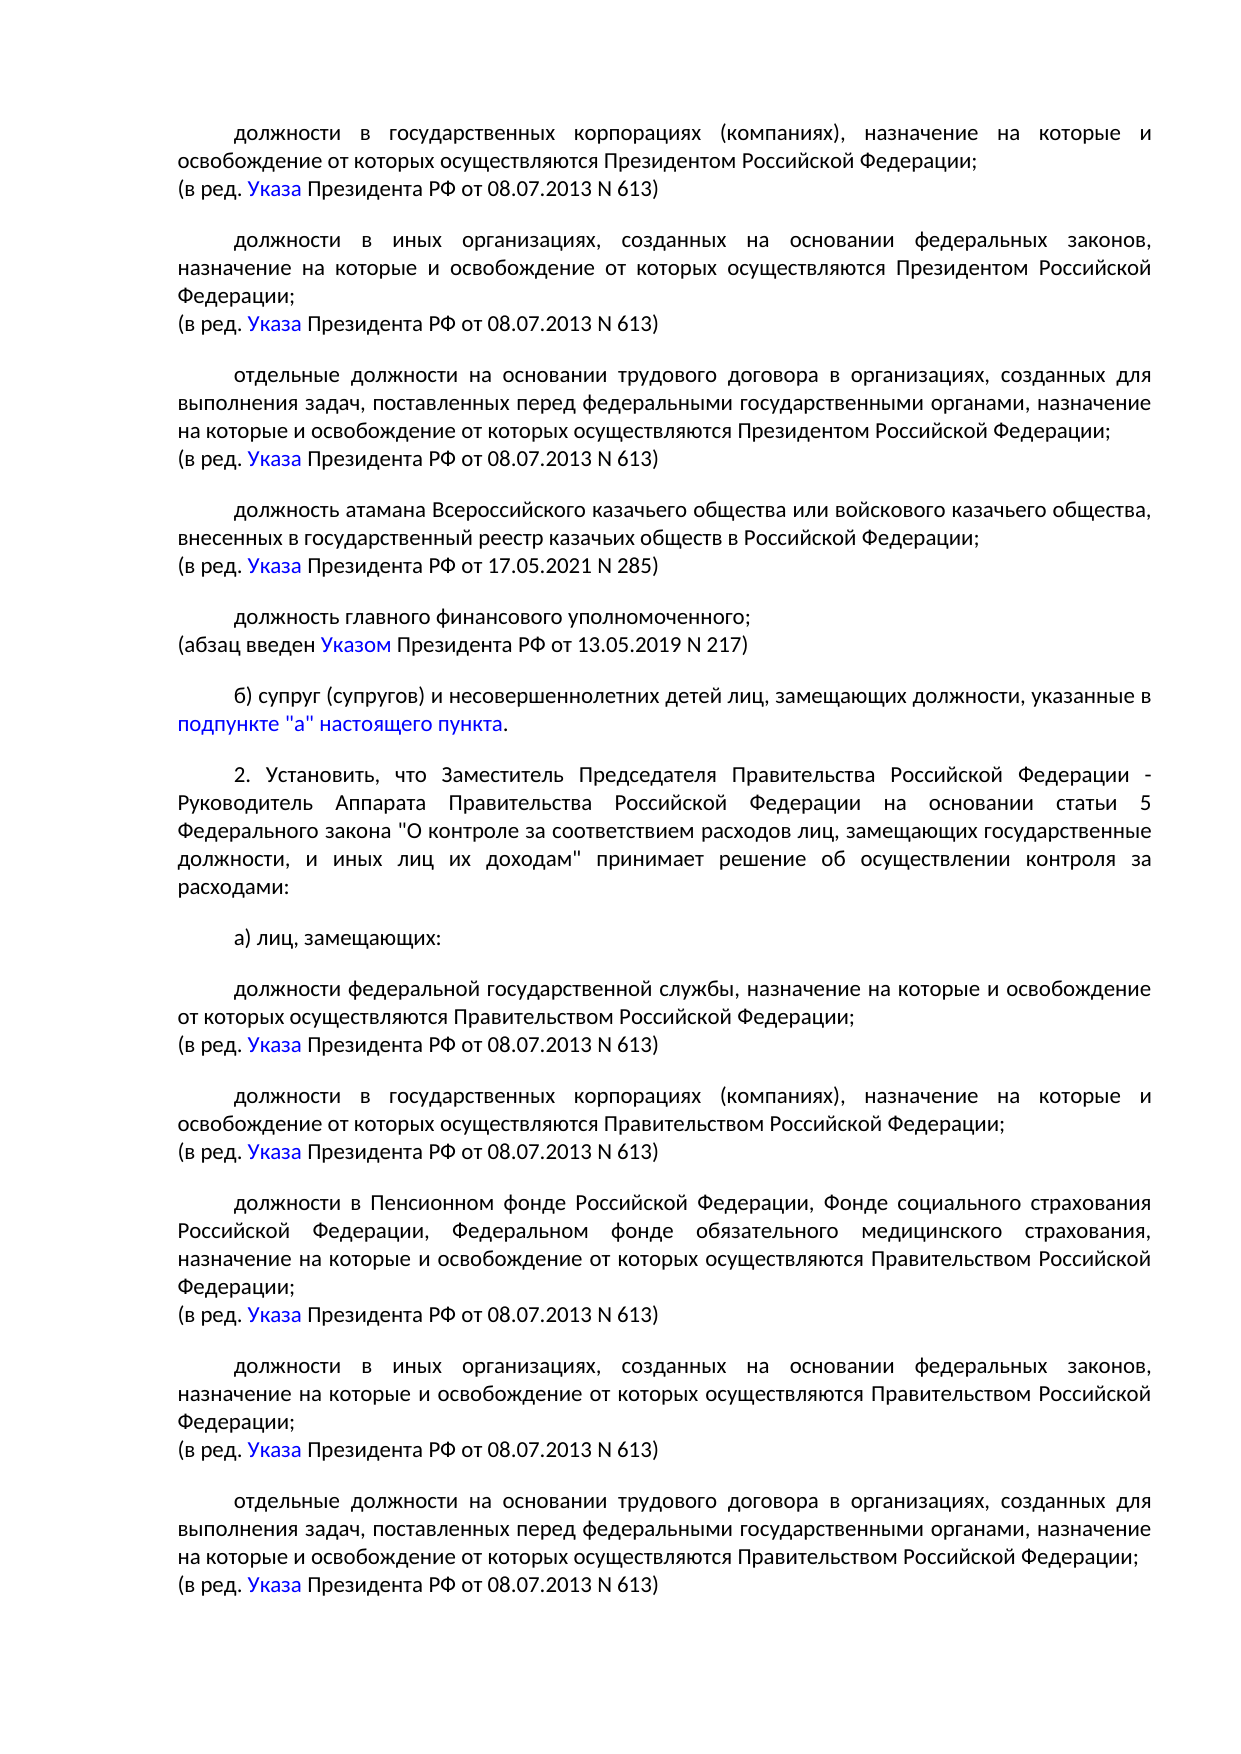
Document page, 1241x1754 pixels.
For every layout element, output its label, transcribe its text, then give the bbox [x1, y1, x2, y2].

text (в ред. Указа Президента РФ от 08.07.2013 N 613) [177, 1030, 1152, 1058]
text должности в иных организациях, созданных на основании федеральных законов, назначение на которые и освобождение от которых осуществляются Президентом Российской Федерации; [177, 225, 1152, 309]
text 2. Установить, что Заместитель Председателя Правительства Российской Федерации - Руководитель Аппарата Правительства Российской Федерации на основании статьи 5 Федерального закона "О контроле за соответствием расходов лиц, замещающих государственные должности, и иных лиц их доходам" принимает решение об осуществлении контроля за расходами: [177, 760, 1152, 900]
text отдельные должности на основании трудового договора в организациях, созданных для выполнения задач, поставленных перед федеральными государственными органами, назначение на которые и освобождение от которых осуществляются Правительством Российской Федерации; [177, 1486, 1152, 1570]
text должности федеральной государственной службы, назначение на которые и освобождение от которых осуществляются Правительством Российской Федерации; [177, 974, 1152, 1030]
text (в ред. Указа Президента РФ от 08.07.2013 N 613) [177, 309, 1152, 337]
text (абзац введен Указом Президента РФ от 13.05.2019 N 217) [177, 630, 1152, 658]
text (в ред. Указа Президента РФ от 17.05.2021 N 285) [177, 551, 1152, 579]
text (в ред. Указа Президента РФ от 08.07.2013 N 613) [177, 1300, 1152, 1328]
text отдельные должности на основании трудового договора в организациях, созданных для выполнения задач, поставленных перед федеральными государственными органами, назначение на которые и освобождение от которых осуществляются Президентом Российской Федерации; [177, 360, 1152, 444]
text должности в государственных корпорациях (компаниях), назначение на которые и освобождение от которых осуществляются Президентом Российской Федерации; [177, 118, 1152, 174]
text а) лиц, замещающих: [177, 923, 1152, 951]
text (в ред. Указа Президента РФ от 08.07.2013 N 613) [177, 1570, 1152, 1598]
text (в ред. Указа Президента РФ от 08.07.2013 N 613) [177, 444, 1152, 472]
text должность главного финансового уполномоченного; [177, 602, 1152, 630]
text должности в Пенсионном фонде Российской Федерации, Фонде социального страхования Российской Федерации, Федеральном фонде обязательного медицинского страхования, назначение на которые и освобождение от которых осуществляются Правительством Российской Федерации; [177, 1188, 1152, 1300]
text б) супруг (супругов) и несовершеннолетних детей лиц, замещающих должности, указанные в подпункте "а" настоящего пункта. [177, 681, 1152, 737]
text (в ред. Указа Президента РФ от 08.07.2013 N 613) [177, 174, 1152, 202]
text должность атамана Всероссийского казачьего общества или войскового казачьего общества, внесенных в государственный реестр казачьих обществ в Российской Федерации; [177, 495, 1152, 551]
text (в ред. Указа Президента РФ от 08.07.2013 N 613) [177, 1435, 1152, 1463]
text (в ред. Указа Президента РФ от 08.07.2013 N 613) [177, 1137, 1152, 1165]
text должности в государственных корпорациях (компаниях), назначение на которые и освобождение от которых осуществляются Правительством Российской Федерации; [177, 1081, 1152, 1137]
text должности в иных организациях, созданных на основании федеральных законов, назначение на которые и освобождение от которых осуществляются Правительством Российской Федерации; [177, 1351, 1152, 1435]
